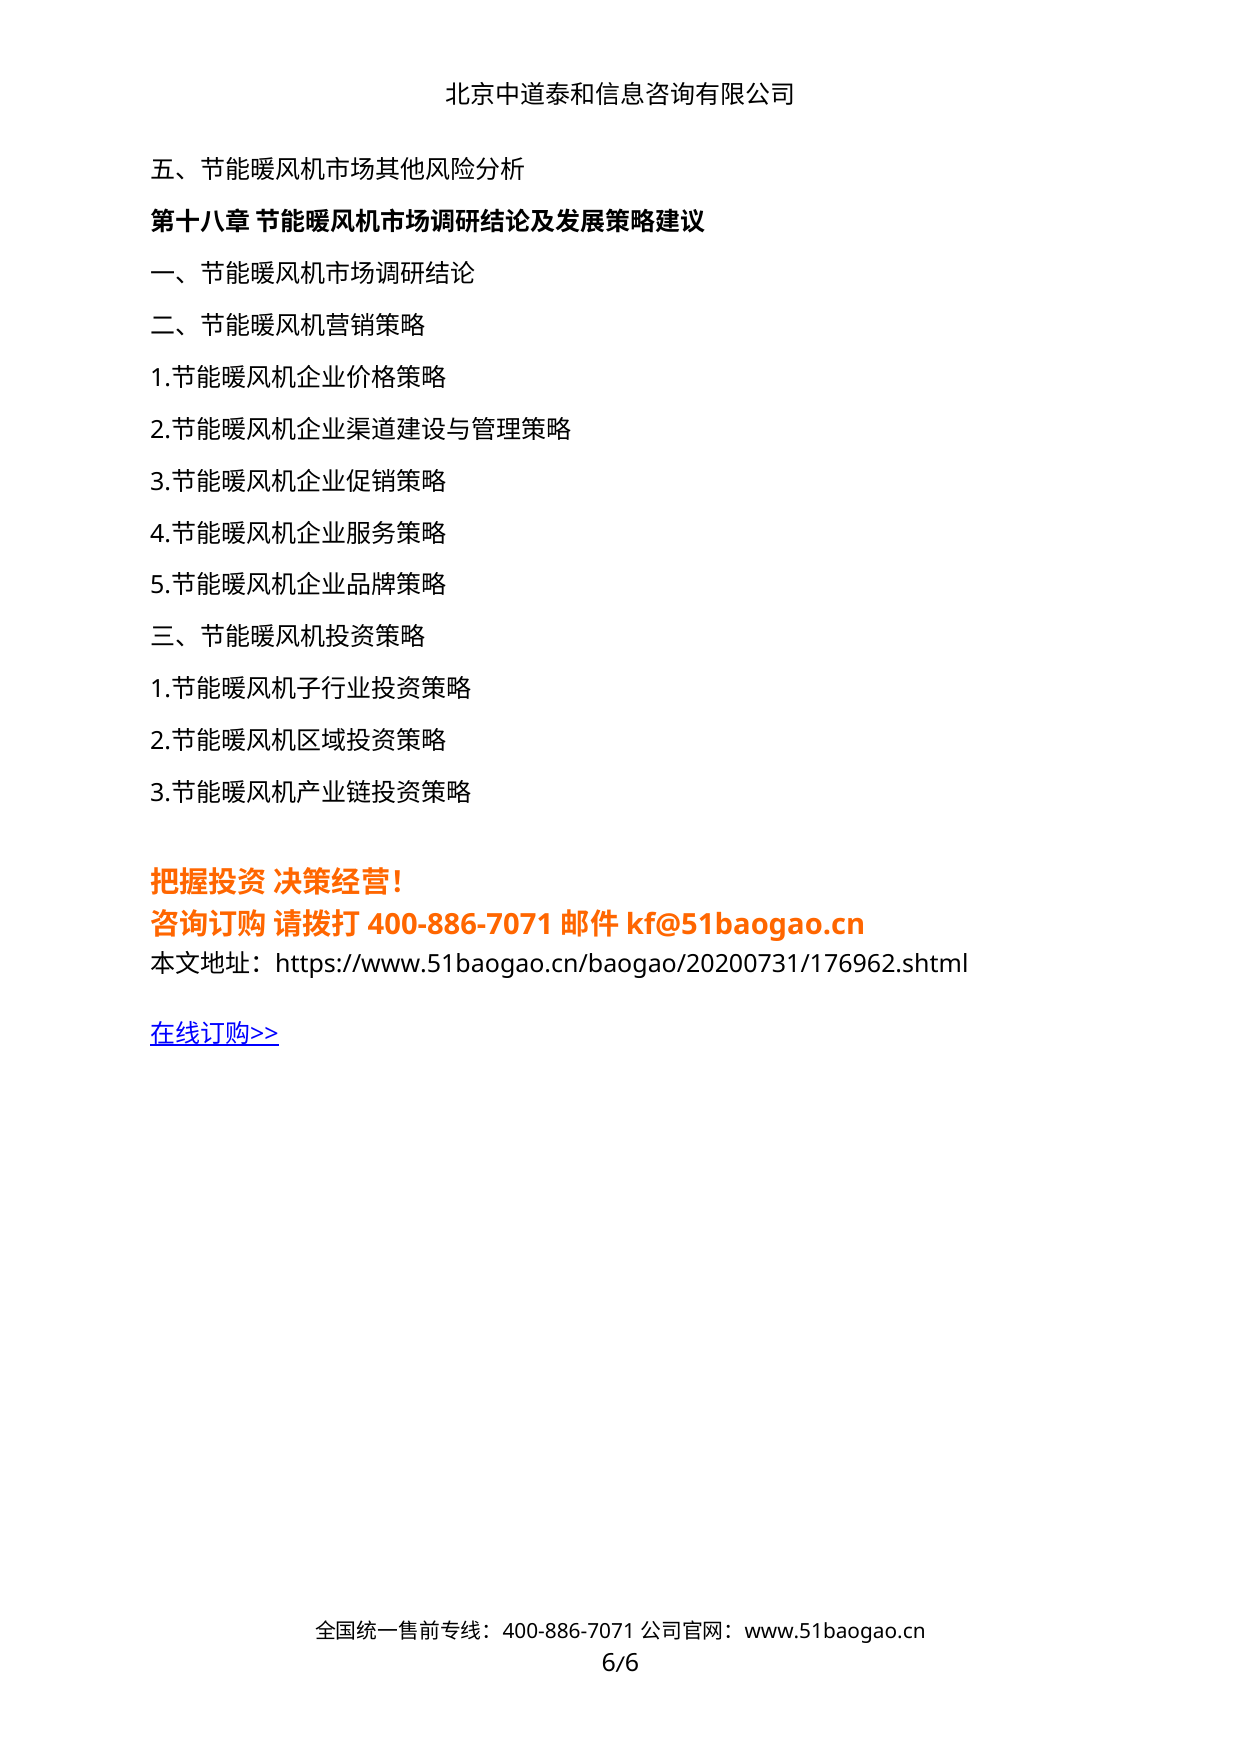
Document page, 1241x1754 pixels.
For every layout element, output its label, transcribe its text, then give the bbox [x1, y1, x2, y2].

text 2.节能暖风机区域投资策略 [150, 721, 1090, 757]
text 1.节能暖风机企业价格策略 [150, 357, 1090, 394]
text 三、节能暖风机投资策略 [150, 617, 1090, 653]
text 五、节能暖风机市场其他风险分析 [150, 150, 1090, 186]
text 2.节能暖风机企业渠道建设与管理策略 [150, 409, 1090, 446]
text 第十八章 节能暖风机市场调研结论及发展策略建议 [150, 202, 1090, 238]
text 二、节能暖风机营销策略 [150, 306, 1090, 342]
text 5.节能暖风机企业品牌策略 [150, 565, 1090, 601]
text 在线订购>> [150, 979, 1090, 1050]
text 3.节能暖风机企业促销策略 [150, 461, 1090, 497]
text 把握投资 决策经营！咨询订购 请拨打 400-886-7071 邮件 kf@51baogao.cn本文地址：https://www.51baogao.cn/baogao/20200731/176962.shtml [150, 824, 1090, 979]
text 一、节能暖风机市场调研结论 [150, 254, 1090, 290]
text 1.节能暖风机子行业投资策略 [150, 669, 1090, 705]
text 3.节能暖风机产业链投资策略 [150, 772, 1090, 809]
text 4.节能暖风机企业服务策略 [150, 513, 1090, 549]
